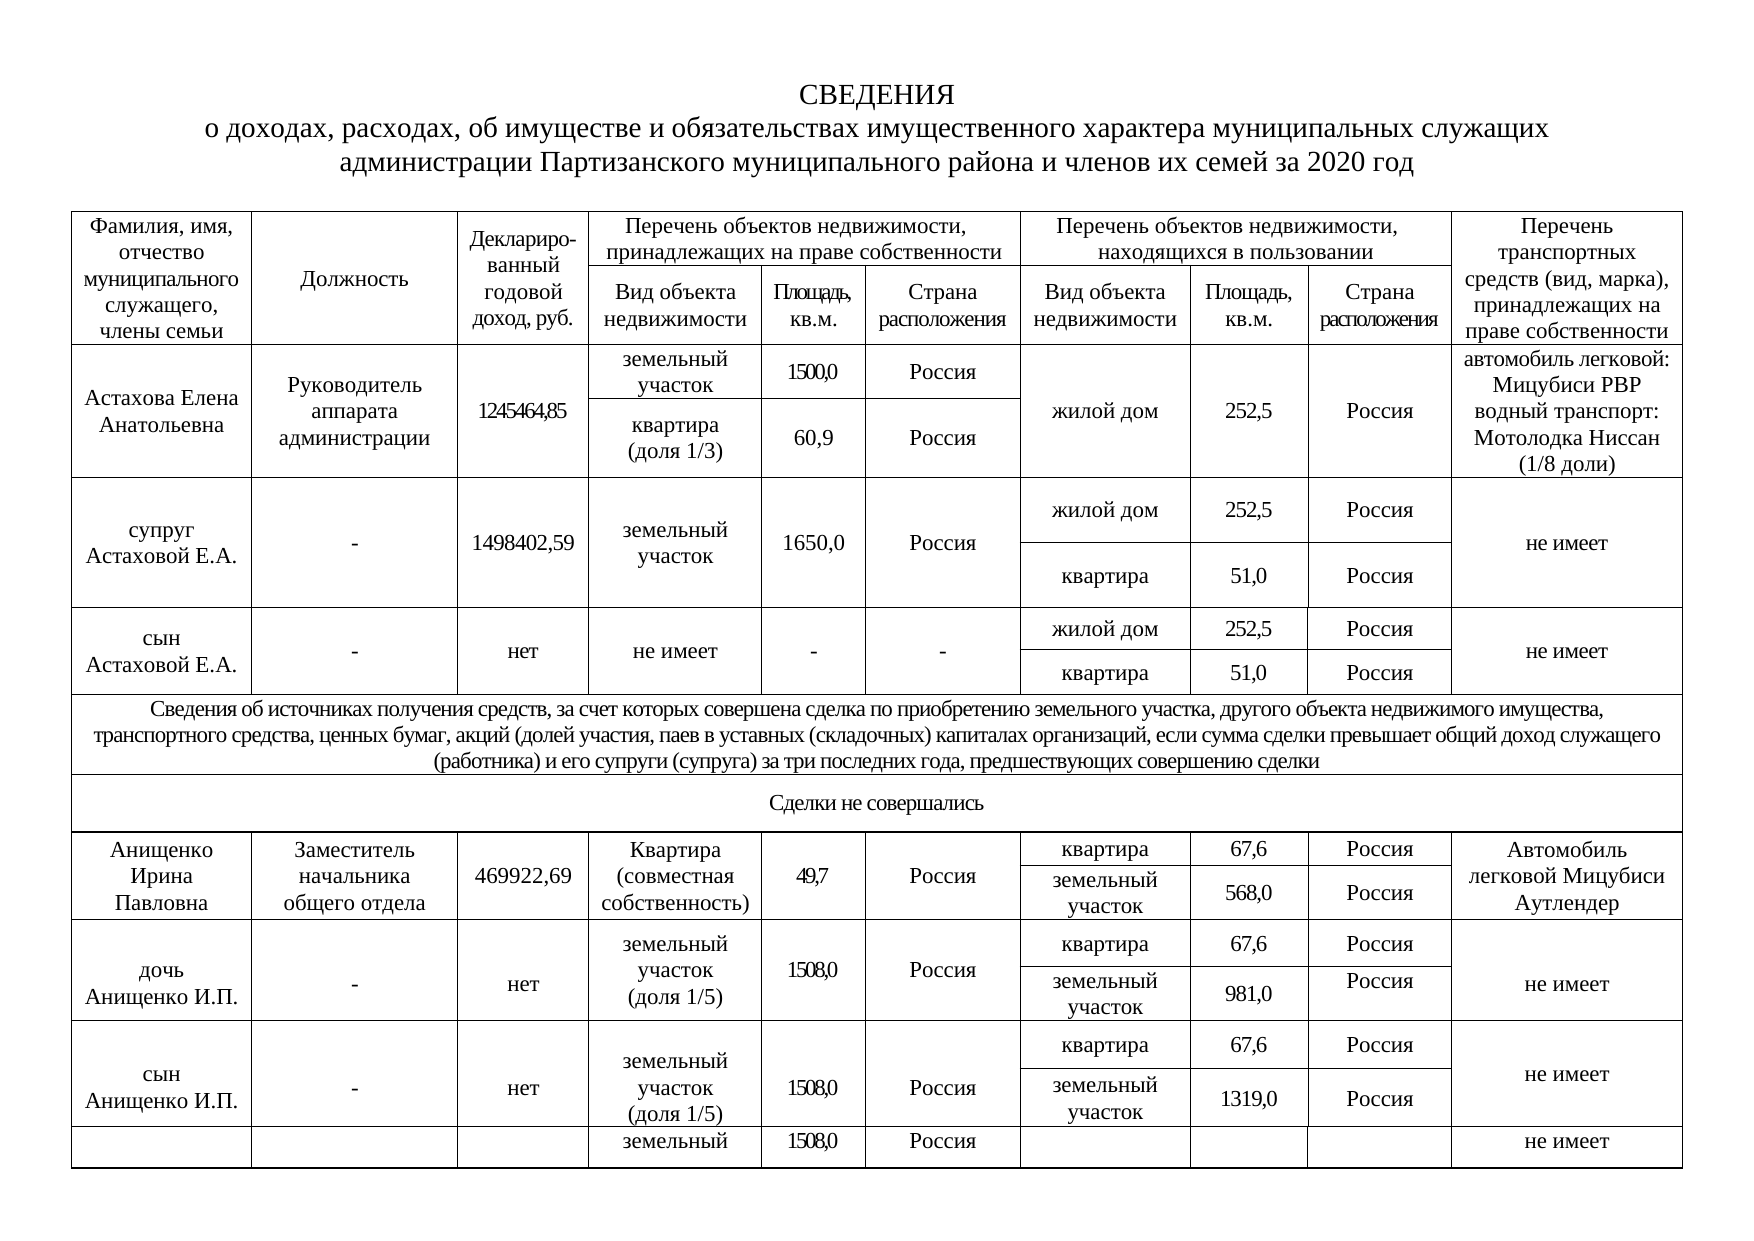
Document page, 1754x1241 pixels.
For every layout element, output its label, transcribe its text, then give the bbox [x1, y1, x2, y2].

table_cell [1191, 866, 1308, 919]
table_cell Сделки не совершались [72, 775, 1682, 831]
table_cell [866, 1127, 1020, 1167]
table_cell [1021, 1021, 1190, 1068]
table_cell [1309, 1021, 1451, 1068]
table_cell [252, 920, 457, 1020]
table_cell [1309, 866, 1451, 919]
table_cell [1191, 1127, 1307, 1167]
table_cell [1308, 1127, 1451, 1167]
table_cell [1021, 967, 1190, 1020]
table_cell [1191, 833, 1308, 865]
table_cell [1309, 967, 1451, 1020]
table_cell [458, 1127, 588, 1167]
table_cell Вид объекта недвижимости [1021, 266, 1190, 344]
table_cell 252,5 [1191, 478, 1308, 542]
table_cell [762, 1021, 865, 1126]
table_cell Россия [1308, 650, 1451, 694]
table_cell [72, 1127, 251, 1167]
table_cell - [762, 608, 865, 694]
table_cell [589, 833, 761, 919]
table_cell [252, 1127, 457, 1167]
table_cell Вид объекта недвижимости [589, 266, 761, 344]
table_cell [866, 1021, 1020, 1126]
table_cell 252,5 [1191, 608, 1307, 649]
table_cell Россия [866, 345, 1020, 397]
text администрации Партизанского муниципального района и членов их семей за 2020 год [83, 144, 1671, 177]
table_cell 51,0 [1191, 650, 1307, 694]
table_cell Площадь, кв.м. [762, 266, 865, 344]
table_cell автомобиль легковой: Мицубиси РВР водный транспорт: Мотолодка Ниссан (1/8 доли) [1452, 345, 1682, 477]
table_cell не имеет [1452, 608, 1682, 694]
table_cell сын Астаховой Е.А. [72, 608, 251, 694]
table_cell [458, 1021, 588, 1126]
table_header Перечень объектов недвижимости, принадлежащих на праве собственности [589, 212, 1020, 265]
table_cell [458, 833, 588, 919]
table_cell [1191, 1021, 1308, 1068]
table_cell не имеет [1452, 478, 1682, 607]
table_cell Сведения об источниках получения средств, за счет которых совершена сделка по приобретению земельного участка, другого объекта недвижимого имущества, транспортного средства, ценных бумаг, акций (долей участия, паев в уставных (складочных) капиталах организаций, если сумма сделки превышает общий доход служащего (работника) и его супруги (супруга) за три последних года, предшествующих совершению сделки [72, 695, 1682, 774]
table_cell квартира [1021, 650, 1190, 694]
table_cell [589, 1127, 761, 1167]
table_cell [1021, 920, 1190, 966]
table_cell Россия [1308, 608, 1451, 649]
table_cell Площадь, кв.м. [1191, 266, 1308, 344]
text СВЕДЕНИЯ [83, 77, 1671, 110]
table_cell [72, 920, 251, 1020]
table_cell 1500,0 [762, 345, 865, 397]
table_cell [252, 1021, 457, 1126]
table_cell Россия [1309, 478, 1451, 542]
table_cell [1309, 920, 1451, 966]
table_cell Страна расположения [866, 266, 1020, 344]
table_cell [589, 1021, 761, 1126]
table_cell - [252, 478, 457, 607]
table_cell жилой дом [1021, 478, 1190, 542]
table_cell [1452, 833, 1682, 919]
table_cell Страна расположения [1309, 266, 1451, 344]
table_cell [72, 833, 251, 919]
table_cell - [252, 608, 457, 694]
table_cell Астахова Елена Анатольевна [72, 345, 251, 477]
table_cell Россия [866, 399, 1020, 477]
table_cell жилой дом [1021, 608, 1190, 649]
table_cell [1191, 967, 1308, 1020]
table_cell 60,9 [762, 399, 865, 477]
table_cell [762, 1127, 865, 1167]
table_cell [1021, 1127, 1190, 1167]
table_cell Руководитель аппарата администрации [252, 345, 457, 477]
table_cell [1021, 866, 1190, 919]
table_cell Россия [1309, 345, 1451, 477]
table_cell Россия [866, 478, 1020, 607]
table_header Фамилия, имя, отчество муниципального служащего, члены семьи [72, 212, 251, 344]
table_cell [1452, 1021, 1682, 1126]
table_cell [1021, 833, 1190, 865]
table_cell супруг Астаховой Е.А. [72, 478, 251, 607]
table_cell [589, 920, 761, 1020]
table_cell [762, 920, 865, 1020]
table_header Перечень объектов недвижимости, находящихся в пользовании [1021, 212, 1451, 265]
table_cell [1191, 1069, 1308, 1126]
table_cell [1191, 920, 1308, 966]
table_cell Россия [1309, 543, 1451, 607]
table_cell квартира (доля 1/3) [589, 399, 761, 477]
table_cell квартира [1021, 543, 1190, 607]
table_cell [866, 920, 1020, 1020]
table_cell 252,5 [1191, 345, 1308, 477]
table_cell [866, 833, 1020, 919]
table_cell [458, 920, 588, 1020]
table_cell нет [458, 608, 588, 694]
table_cell - [866, 608, 1020, 694]
table_cell жилой дом [1021, 345, 1190, 477]
table_cell [252, 833, 457, 919]
table_cell 51,0 [1191, 543, 1308, 607]
table_cell земельный участок [589, 478, 761, 607]
table_header Должность [252, 212, 457, 344]
table_cell [1309, 1069, 1451, 1126]
table_cell 1650,0 [762, 478, 865, 607]
table_cell [72, 1021, 251, 1126]
table_cell [1309, 833, 1451, 865]
table_header Перечень транспортных средств (вид, марка), принадлежащих на праве собственности [1452, 212, 1682, 344]
table_cell 1245464,85 [458, 345, 588, 477]
table_header Деклариро-ванный годовой доход, руб. [458, 212, 588, 344]
table_cell земельный участок [589, 345, 761, 397]
table_cell 1498402,59 [458, 478, 588, 607]
table_cell [1452, 920, 1682, 1020]
text о доходах, расходах, об имуществе и обязательствах имущественного характера муниципальных служащих [83, 110, 1671, 144]
table_cell [762, 833, 865, 919]
table_cell [1021, 1069, 1190, 1126]
table_cell не имеет [589, 608, 761, 694]
table_cell [1452, 1127, 1682, 1167]
